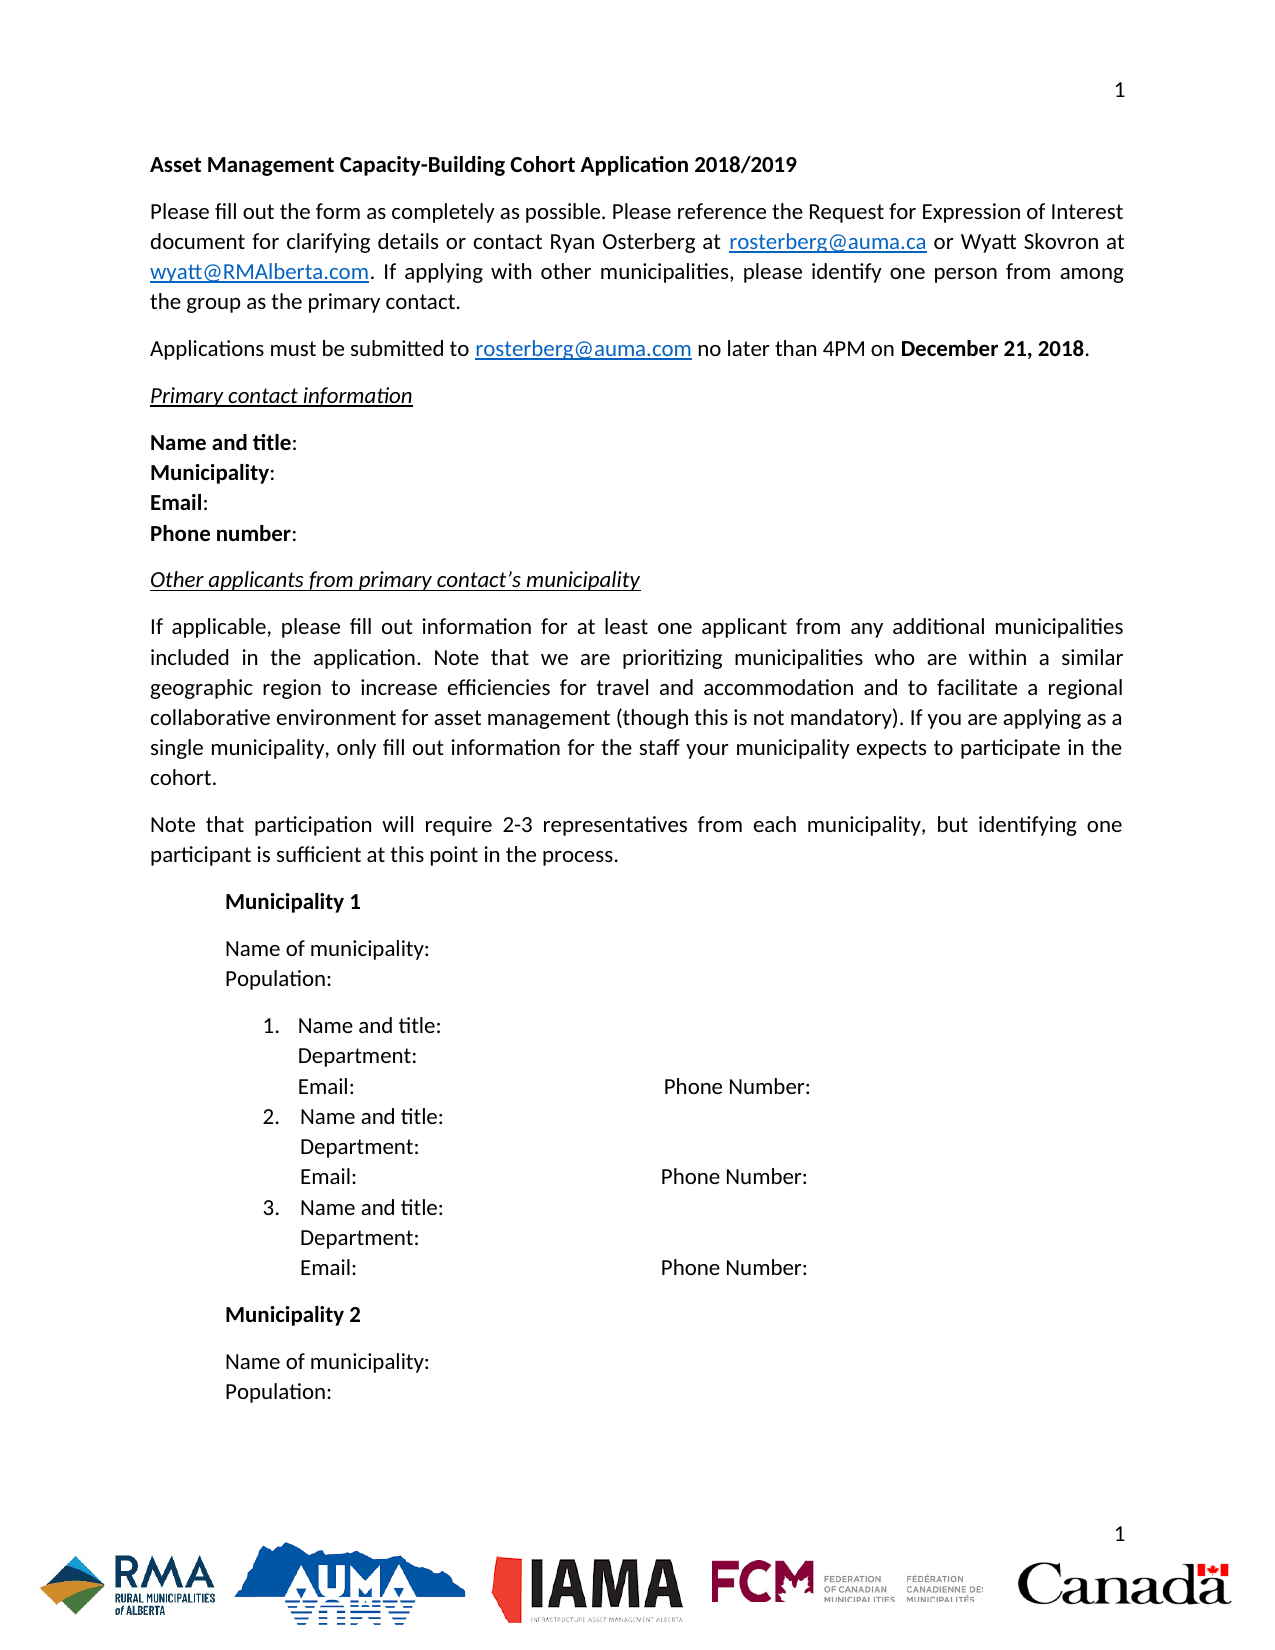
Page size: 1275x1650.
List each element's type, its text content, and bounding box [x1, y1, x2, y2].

text Asset Management Capacity-Building Cohort Application 2018/2019 [150, 150, 1125, 178]
picture [1016, 1561, 1233, 1606]
text Primary contact information [150, 381, 1125, 409]
text Other applicants from primary contact’s municipality [150, 566, 1125, 594]
text Municipality 2 [225, 1300, 1125, 1328]
list Name and title: Department: Email: Phone Number: [262, 1011, 1125, 1100]
text If applicable, please fill out information for at least one applicant from any additional municipalities included in the application. Note that we are prioritizing municipalities who are within a similar geographic region to increase efficiencies for travel and accommodation and to facilitate a regional collaborative environment for asset management (though this is not mandatory). If you are applying as a single municipality, only fill out information for the staff your municipality expects to participate in the cohort. [150, 612, 1125, 792]
text Name and title: Municipality: Email: Phone number: [150, 428, 1125, 547]
picture [31, 1542, 228, 1629]
text Please fill out the form as completely as possible. Please reference the Request for Expression of Interest document for clarifying details or contact Ryan Osterberg at rosterberg@auma.ca or Wyatt Skovron at wyatt@RMAlberta.com. If applying with other municipalities, please identify one person from among the group as the primary contact. [150, 197, 1125, 316]
picture [711, 1560, 983, 1602]
text Municipality 1 [225, 887, 1125, 916]
picture [234, 1542, 466, 1627]
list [262, 1193, 1125, 1281]
text Applications must be submitted to rosterberg@auma.com no later than 4PM on December 21, 2018. [150, 334, 1125, 362]
picture [486, 1548, 690, 1627]
text Note that participation will require 2-3 representatives from each municipality, but identifying one participant is sufficient at this point in the process. [150, 810, 1125, 869]
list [262, 1102, 1125, 1191]
text Name of municipality: Population: [225, 1347, 1125, 1405]
text Name of municipality: Population: [225, 934, 1125, 993]
